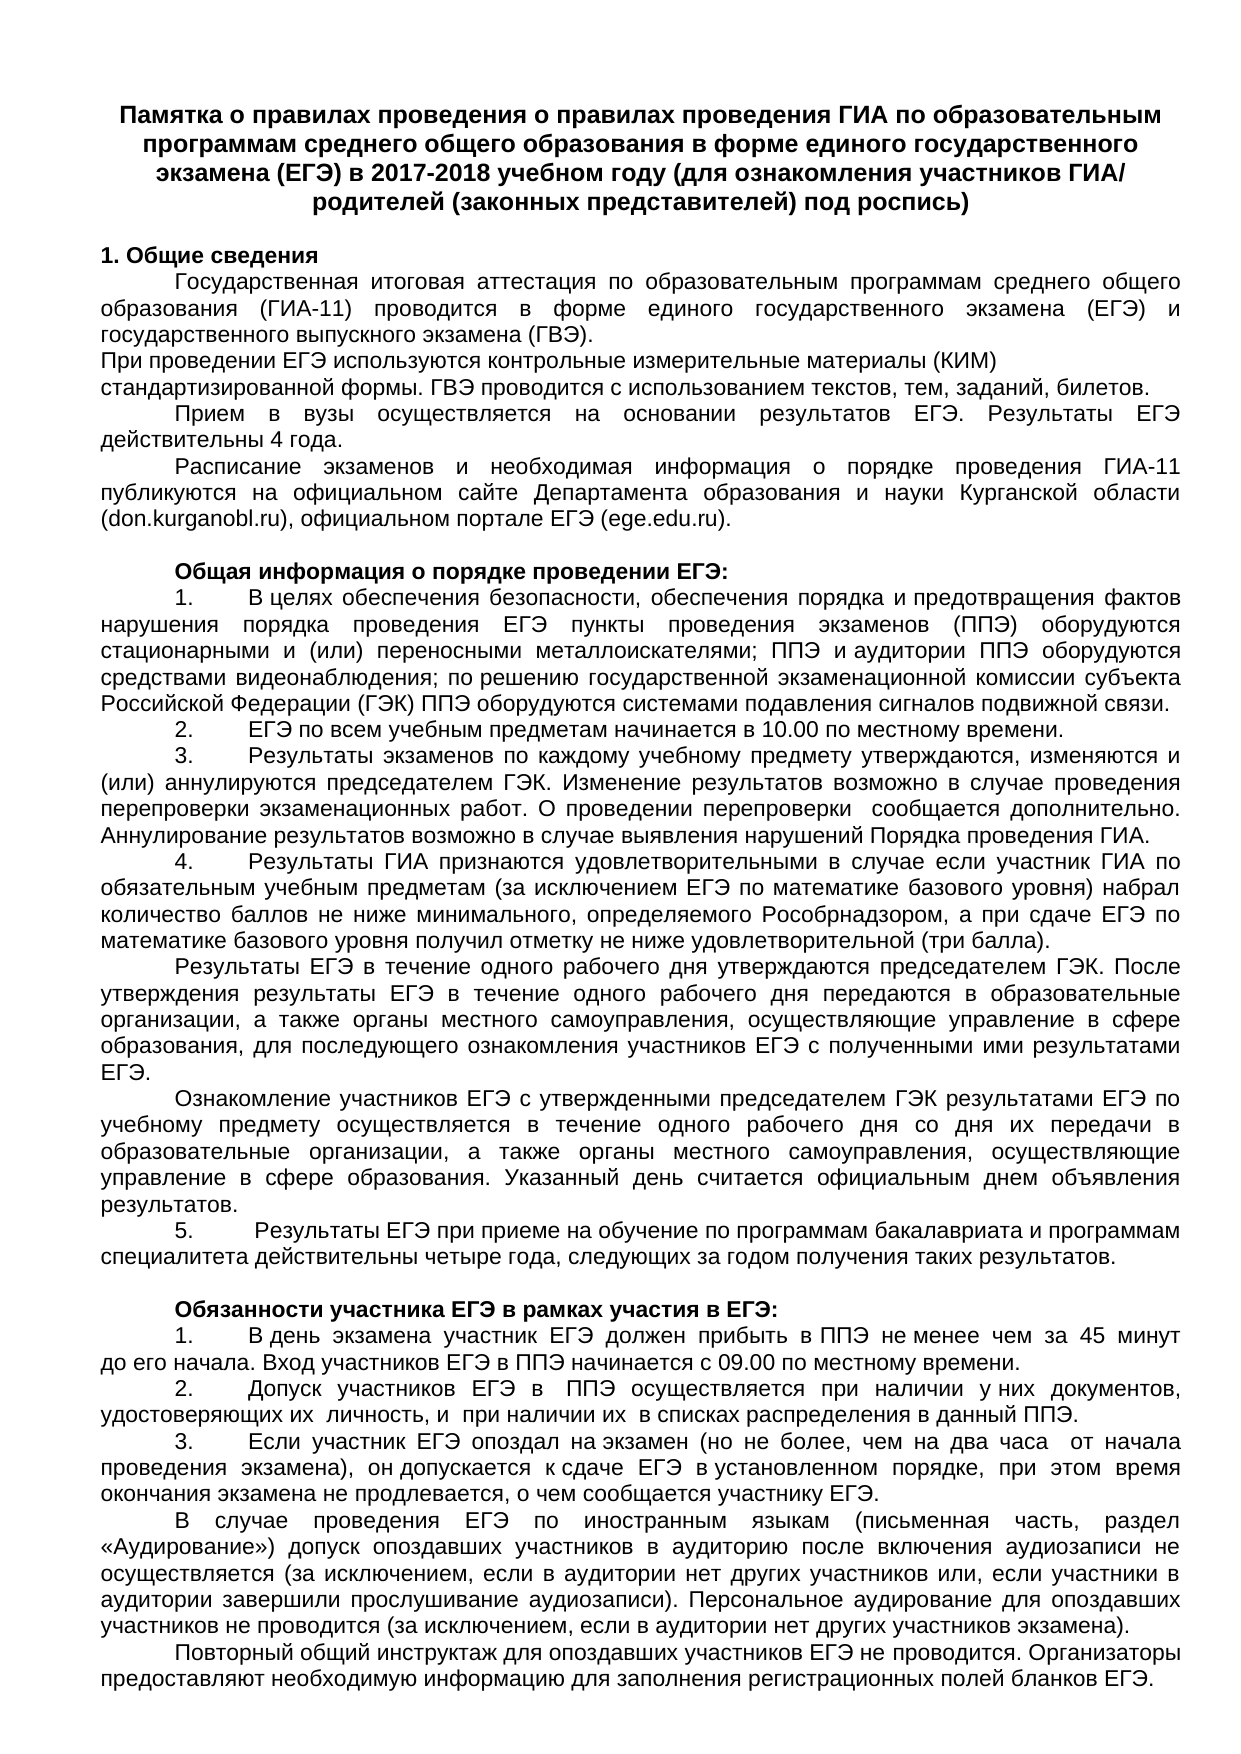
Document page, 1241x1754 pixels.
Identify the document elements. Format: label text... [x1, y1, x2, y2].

text Прием в вузы осуществляется на основании результатов ЕГЭ. Результаты ЕГЭ действительны 4 года. [100, 400, 1181, 453]
text Повторный общий инструктаж для опоздавших участников ЕГЭ не проводится. Организаторы предоставляют необходимую информацию для заполнения регистрационных полей бланков ЕГЭ. [100, 1638, 1181, 1691]
text стандартизированной формы. ГВЭ проводится с использованием текстов, тем, заданий, билетов. [100, 373, 1181, 400]
list Результаты ЕГЭ при приеме на обучение по программам бакалавриата и программам специалитета действительны четыре года, следующих за годом получения таких результатов. [100, 1217, 1181, 1269]
list В целях обеспечения безопасности, обеспечения порядка и предотвращения фактов нарушения порядка проведения ЕГЭ пункты проведения экзаменов (ППЭ) оборудуются стационарными и (или) переносными металлоискателями; ППЭ и аудитории ППЭ оборудуются средствами видеонаблюдения; по решению государственной экзаменационной комиссии субъекта Российской Федерации (ГЭК) ППЭ оборудуются системами подавления сигналов подвижной связи. [100, 584, 1181, 716]
text В случае проведения ЕГЭ по иностранным языкам (письменная часть, раздел «Аудирование») допуск опоздавших участников в аудиторию после включения аудиозаписи не осуществляется (за исключением, если в аудитории нет других участников или, если участники в аудитории завершили прослушивание аудиозаписи). Персональное аудирование для опоздавших участников не проводится (за исключением, если в аудитории нет других участников экзамена). [100, 1507, 1181, 1638]
text Обязанности участника ЕГЭ в рамках участия в ЕГЭ: [100, 1296, 1181, 1322]
text Памятка о правилах проведения о правилах проведения ГИА по образовательным программам среднего общего образования в форме единого государственного экзамена (ЕГЭ) в 2017-2018 учебном году (для ознакомления участников ГИА/ родителей (законных представителей) под роспись) [100, 100, 1181, 215]
list ЕГЭ по всем учебным предметам начинается в 10.00 по местному времени. [100, 716, 1181, 742]
text При проведении ЕГЭ используются контрольные измерительные материалы (КИМ) [100, 347, 1181, 373]
list Если участник ЕГЭ опоздал на экзамен (но не более, чем на два часа от начала проведения экзамена), он допускается к сдаче ЕГЭ в установленном порядке, при этом время окончания экзамена не продлевается, о чем сообщается участнику ЕГЭ. [100, 1428, 1181, 1507]
list Результаты экзаменов по каждому учебному предмету утверждаются, изменяются и (или) аннулируются председателем ГЭК. Изменение результатов возможно в случае проведения перепроверки экзаменационных работ. О проведении перепроверки сообщается дополнительно. Аннулирование результатов возможно в случае выявления нарушений Порядка проведения ГИА. [100, 742, 1181, 848]
text Расписание экзаменов и необходимая информация о порядке проведения ГИА-11 публикуются на официальном сайте Департамента образования и науки Курганской области (don.kurganobl.ru), официальном портале ЕГЭ (ege.edu.ru). [100, 453, 1181, 532]
text Ознакомление участников ЕГЭ с утвержденными председателем ГЭК результатами ЕГЭ по учебному предмету осуществляется в течение одного рабочего дня со дня их передачи в образовательные организации, а также органы местного самоуправления, осуществляющие управление в сфере образования. Указанный день считается официальным днем объявления результатов. [100, 1085, 1181, 1217]
list Допуск участников ЕГЭ в ППЭ осуществляется при наличии у них документов, удостоверяющих их личность, и при наличии их в списках распределения в данный ППЭ. [100, 1375, 1181, 1428]
list В день экзамена участник ЕГЭ должен прибыть в ППЭ не менее чем за 45 минут до его начала. Вход участников ЕГЭ в ППЭ начинается с 09.00 по местному времени. [100, 1322, 1181, 1375]
text Общая информация о порядке проведении ЕГЭ: [100, 558, 1181, 584]
text Государственная итоговая аттестация по образовательным программам среднего общего образования (ГИА-11) проводится в форме единого государственного экзамена (ЕГЭ) и государственного выпускного экзамена (ГВЭ). [100, 268, 1181, 347]
text 1. Общие сведения [100, 242, 1181, 268]
text Результаты ЕГЭ в течение одного рабочего дня утверждаются председателем ГЭК. После утверждения результаты ЕГЭ в течение одного рабочего дня передаются в образовательные организации, а также органы местного самоуправления, осуществляющие управление в сфере образования, для последующего ознакомления участников ЕГЭ с полученными ими результатами ЕГЭ. [100, 953, 1181, 1085]
list Результаты ГИА признаются удовлетворительными в случае если участник ГИА по обязательным учебным предметам (за исключением ЕГЭ по математике базового уровня) набрал количество баллов не ниже минимального, определяемого Рособрнадзором, а при сдаче ЕГЭ по математике базового уровня получил отметку не ниже удовлетворительной (три балла). [100, 848, 1181, 953]
